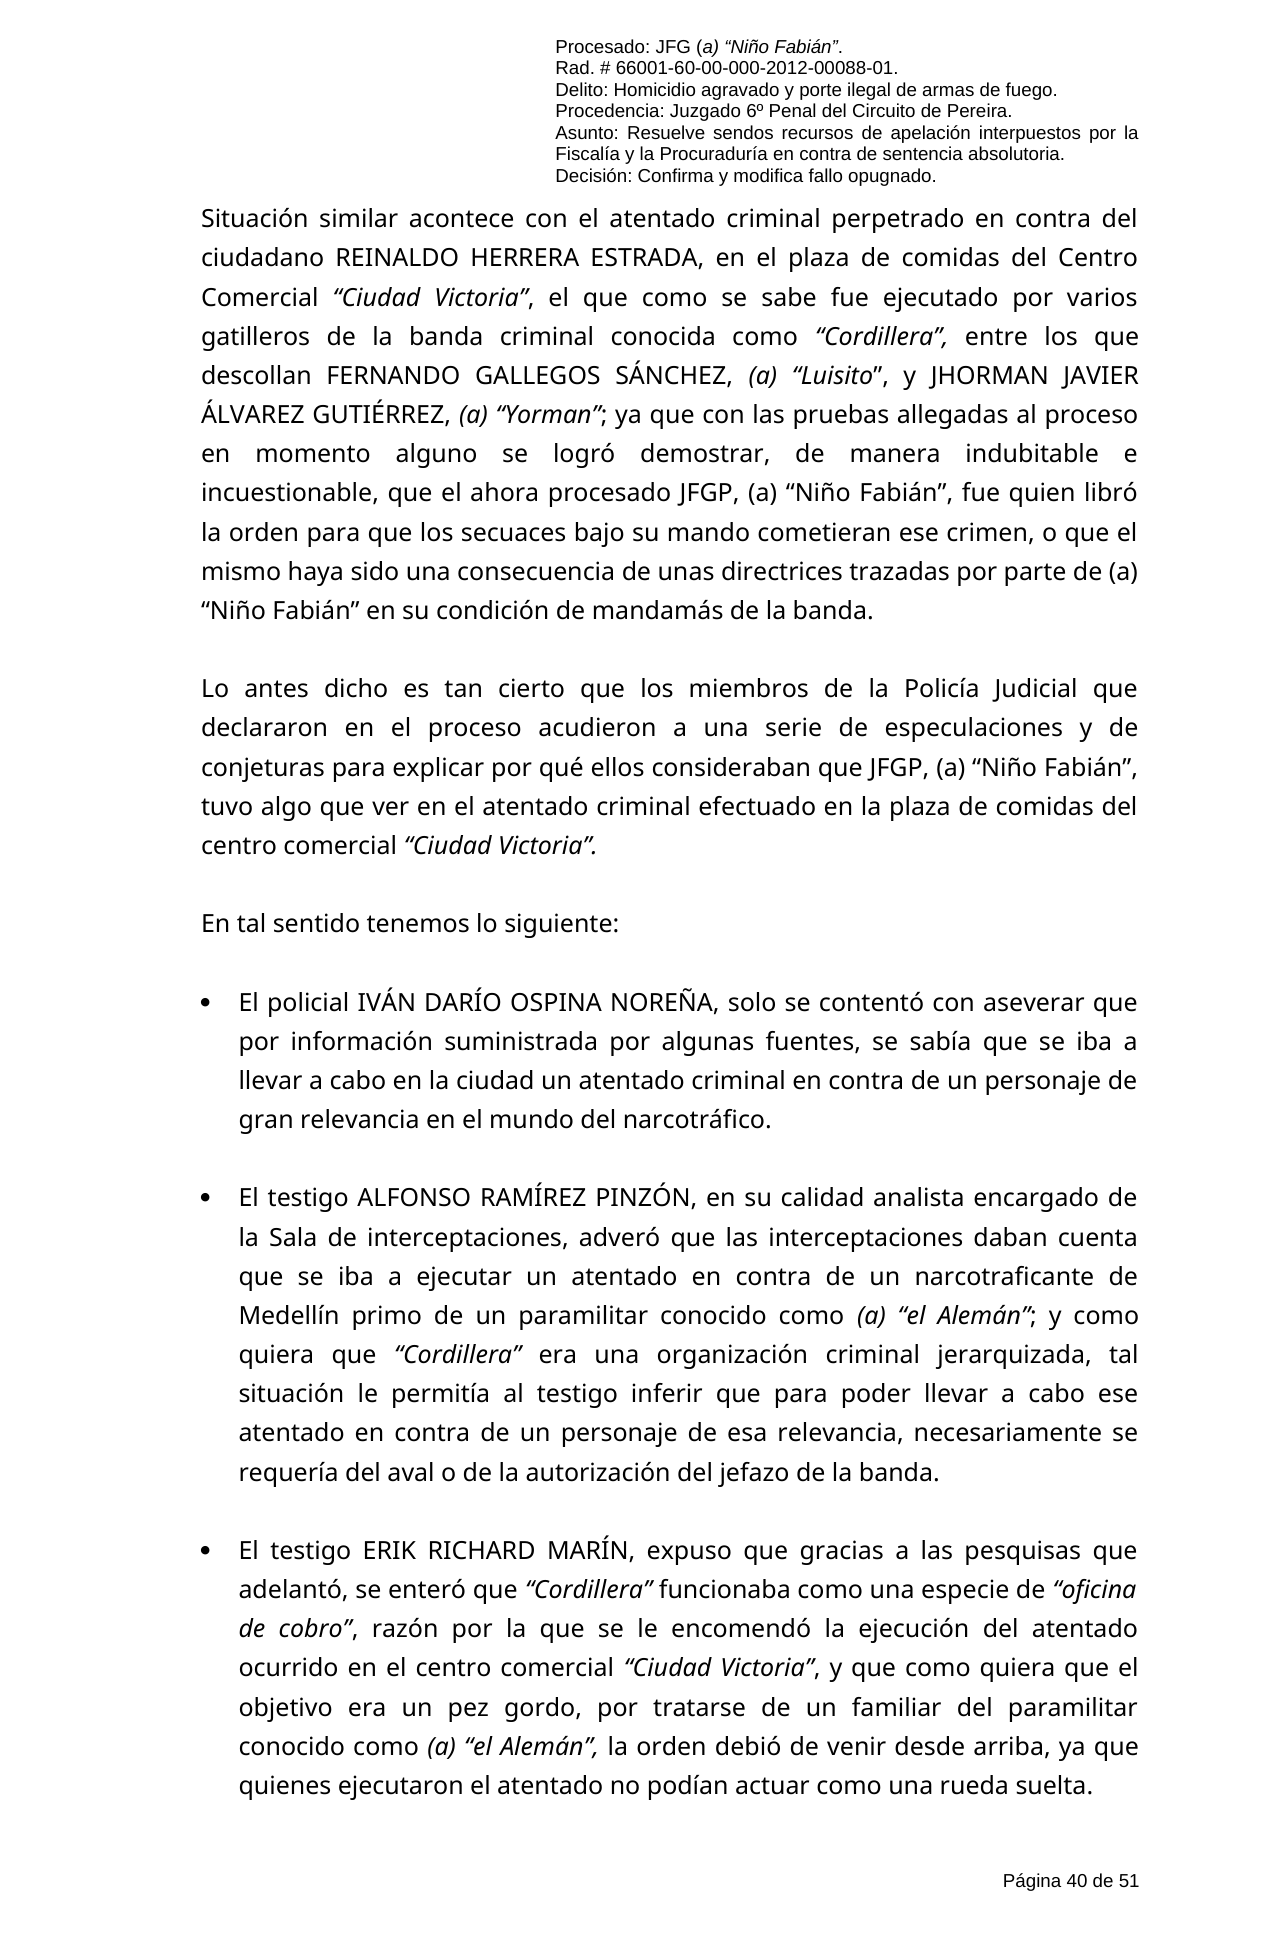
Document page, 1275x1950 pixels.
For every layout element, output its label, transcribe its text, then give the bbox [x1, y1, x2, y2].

list El testigo ALFONSO RAMÍREZ PINZÓN, en su calidad analista encargado de la Sala de interceptaciones, adveró que las interceptaciones daban cuenta que se iba a ejecutar un atentado en contra de un narcotraficante de Medellín primo de un paramilitar conocido como (a) “el Alemán”; y como quiera que “Cordillera” era una organización criminal jerarquizada, tal situación le permitía al testigo inferir que para poder llevar a cabo ese atentado en contra de un personaje de esa relevancia, necesariamente se requería del aval o de la autorización del jefazo de la banda. [201, 1180, 1139, 1488]
list El policial IVÁN DARÍO OSPINA NOREÑA, solo se contentó con aseverar que por información suministrada por algunas fuentes, se sabía que se iba a llevar a cabo en la ciudad un atentado criminal en contra de un personaje de gran relevancia en el mundo del narcotráfico. [201, 984, 1139, 1136]
text En tal sentido tenemos lo siguiente: [201, 906, 1139, 940]
list El testigo ERIK RICHARD MARÍN, expuso que gracias a las pesquisas que adelantó, se enteró que “Cordillera” funcionaba como una especie de “oficina de cobro”, razón por la que se le encomendó la ejecución del atentado ocurrido en el centro comercial “Ciudad Victoria”, y que como quiera que el objetivo era un pez gordo, por tratarse de un familiar del paramilitar conocido como (a) “el Alemán”, la orden debió de venir desde arriba, ya que quienes ejecutaron el atentado no podían actuar como una rueda suelta. [201, 1532, 1139, 1802]
text Lo antes dicho es tan cierto que los miembros de la Policía Judicial que declararon en el proceso acudieron a una serie de especulaciones y de conjeturas para explicar por qué ellos consideraban que JFGP, (a) “Niño Fabián”, tuvo algo que ver en el atentado criminal efectuado en la plaza de comidas del centro comercial “Ciudad Victoria”. [201, 671, 1139, 862]
text Situación similar acontece con el atentado criminal perpetrado en contra del ciudadano REINALDO HERRERA ESTRADA, en el plaza de comidas del Centro Comercial “Ciudad Victoria”, el que como se sabe fue ejecutado por varios gatilleros de la banda criminal conocida como “Cordillera”, entre los que descollan FERNANDO GALLEGOS SÁNCHEZ, (a) “Luisito”, y JHORMAN JAVIER ÁLVAREZ GUTIÉRREZ, (a) “Yorman”; ya que con las pruebas allegadas al proceso en momento alguno se logró demostrar, de manera indubitable e incuestionable, que el ahora procesado JFGP, (a) “Niño Fabián”, fue quien libró la orden para que los secuaces bajo su mando cometieran ese crimen, o que el mismo haya sido una consecuencia de unas directrices trazadas por parte de (a) “Niño Fabián” en su condición de mandamás de la banda. [201, 201, 1139, 627]
